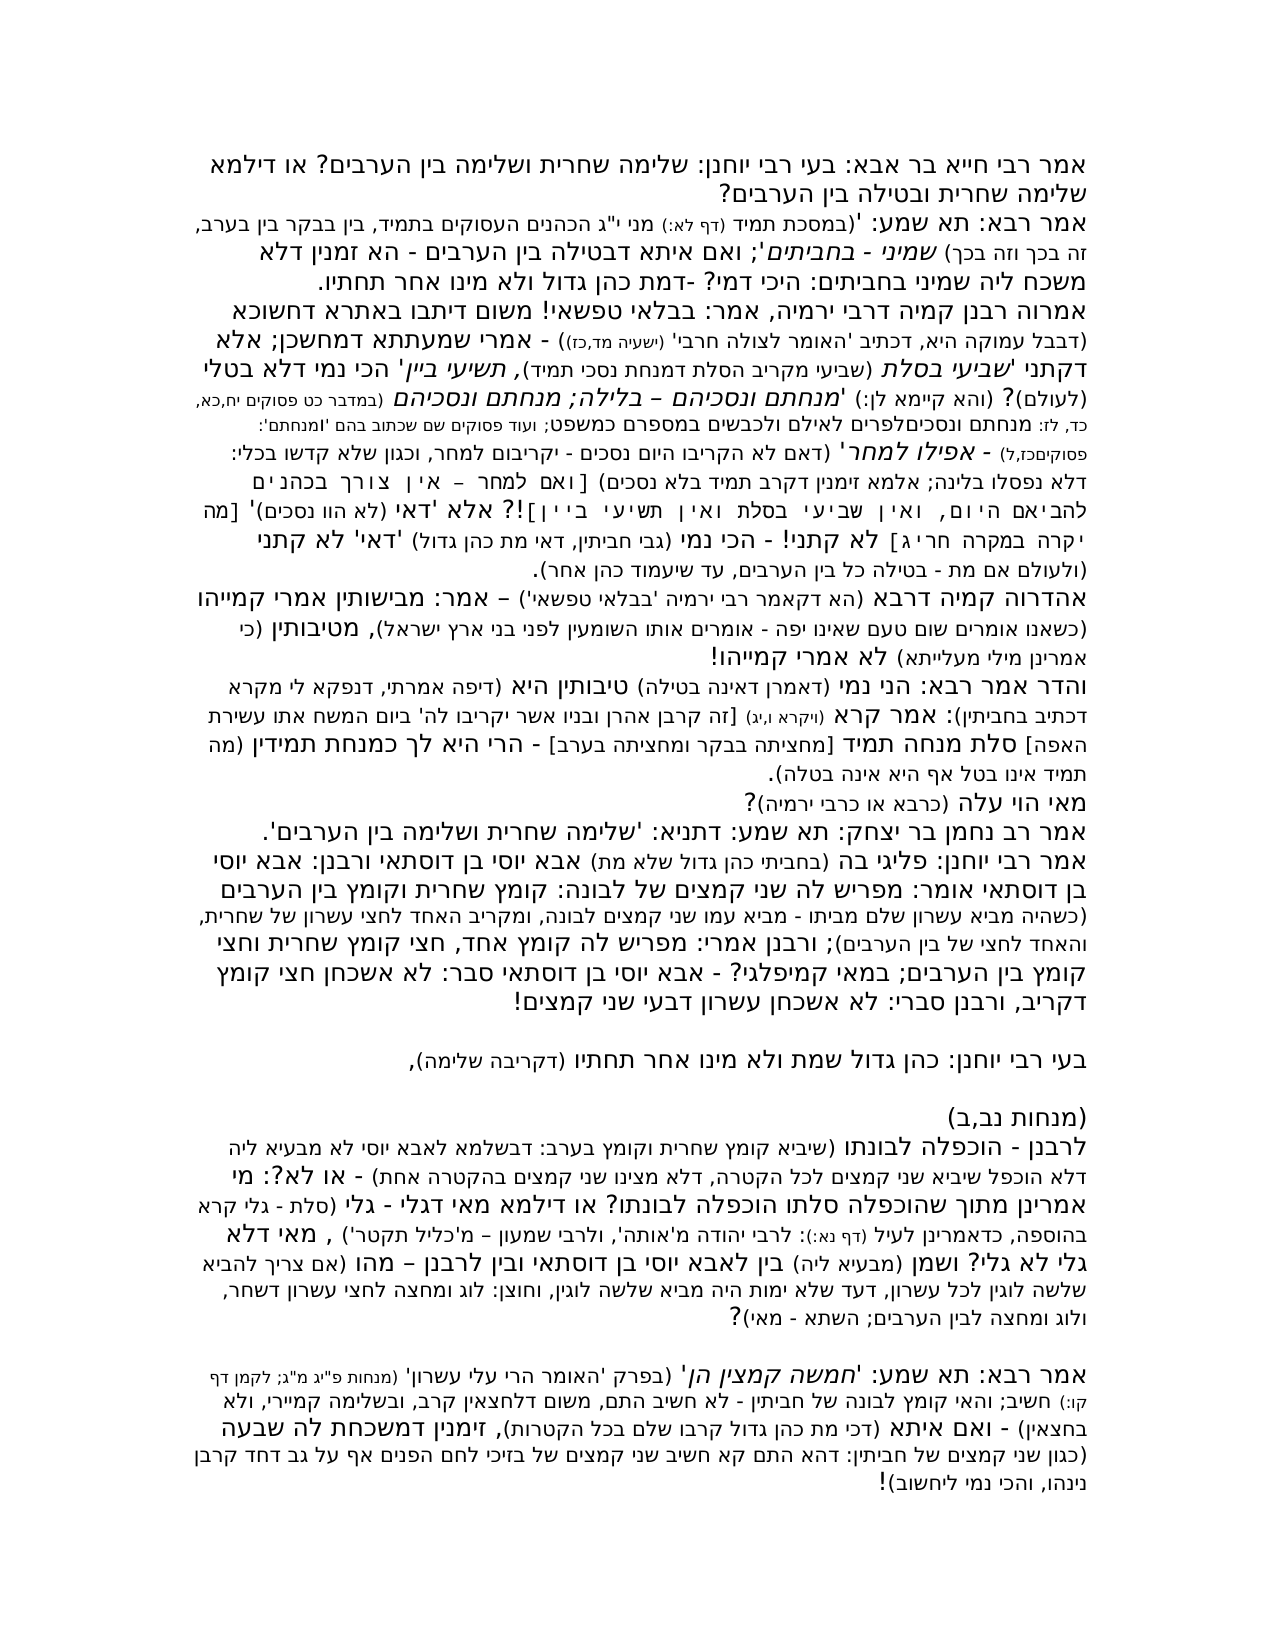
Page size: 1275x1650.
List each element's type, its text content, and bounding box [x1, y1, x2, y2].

text בעי רבי יוחנן: כהן גדול שמת ולא מינו אחר תחתיו (דקריבה שלימה), [187, 1045, 1087, 1074]
text אמר רב נחמן בר יצחק: תא שמע: דתניא: 'שלימה שחרית ושלימה בין הערבים'. [187, 817, 1087, 846]
text מאי הוי עלה (כרבא או כרבי ירמיה)? [187, 788, 1087, 817]
text אמר רבי יוחנן: פליגי בה (בחביתי כהן גדול שלא מת) אבא יוסי בן דוסתאי ורבנן: אבא יוסי בן דוסתאי אומר: מפריש לה שני קמצים של לבונה: קומץ שחרית וקומץ בין הערבים (כשהיה מביא עשרון שלם מביתו - מביא עמו שני קמצים לבונה, ומקריב האחד לחצי עשרון של שחרית, והאחד לחצי של בין הערבים); ורבנן אמרי: מפריש לה קומץ אחד, חצי קומץ שחרית וחצי קומץ בין הערבים; במאי קמיפלגי? - אבא יוסי בן דוסתאי סבר: לא אשכחן חצי קומץ דקריב, ורבנן סברי: לא אשכחן עשרון דבעי שני קמצים! [187, 846, 1087, 1016]
text אהדרוה קמיה דרבא (הא דקאמר רבי ירמיה 'בבלאי טפשאי') – אמר: מבישותין אמרי קמייהו (כשאנו אומרים שום טעם שאינו יפה - אומרים אותו השומעין לפני בני ארץ ישראל), מטיבותין (כי אמרינן מילי מעלייתא) לא אמרי קמייהו! [187, 583, 1087, 671]
text אמר רבי חייא בר אבא: בעי רבי יוחנן: שלימה שחרית ושלימה בין הערבים? או דילמא שלימה שחרית ובטילה בין הערבים? [187, 150, 1087, 208]
text והדר אמר רבא: הני נמי (דאמרן דאינה בטילה) טיבותין היא (דיפה אמרתי, דנפקא לי מקרא דכתיב בחביתין): אמר קרא (ויקרא ו,יג) [זה קרבן אהרן ובניו אשר יקריבו לה' ביום המשח אתו עשירת האפה] סלת מנחה תמיד [מחציתה בבקר ומחציתה בערב] - הרי היא לך כמנחת תמידין (מה תמיד אינו בטל אף היא אינה בטלה). [187, 671, 1087, 788]
text אמר רבא: תא שמע: '(במסכת תמיד (דף לא:) מני י"ג הכהנים העסוקים בתמיד, בין בבקר בין בערב, זה בכך וזה בכך) שמיני - בחביתים'; ואם איתא דבטילה בין הערבים - הא זמנין דלא משכח ליה שמיני בחביתים: היכי דמי? -דמת כהן גדול ולא מינו אחר תחתיו. [187, 208, 1087, 296]
text (מנחות נב,ב) [187, 1103, 1087, 1132]
text אמר רבא: תא שמע: 'חמשה קמצין הן' (בפרק 'האומר הרי עלי עשרון' (מנחות פ"יג מ"ג; לקמן דף קו:) חשיב; והאי קומץ לבונה של חביתין - לא חשיב התם, משום דלחצאין קרב, ובשלימה קמיירי, ולא בחצאין) - ואם איתא (דכי מת כהן גדול קרבו שלם בכל הקטרות), זימנין דמשכחת לה שבעה (כגון שני קמצים של חביתין: דהא התם קא חשיב שני קמצים של בזיכי לחם הפנים אף על גב דחד קרבן נינהו, והכי נמי ליחשוב)! [187, 1360, 1087, 1496]
text אמרוה רבנן קמיה דרבי ירמיה, אמר: בבלאי טפשאי! משום דיתבו באתרא דחשוכא (דבבל עמוקה היא, דכתיב 'האומר לצולה חרבי' (ישעיה מד,כז)) - אמרי שמעתתא דמחשכן; אלא דקתני 'שביעי בסלת (שביעי מקריב הסלת דמנחת נסכי תמיד), תשיעי ביין' הכי נמי דלא בטלי (לעולם)? (והא קיימא לן:) 'מנחתם ונסכיהם – בלילה; מנחתם ונסכיהם (במדבר כט פסוקים יח,כא, כד, לז: מנחתם ונסכיםלפרים לאילם ולכבשים במספרם כמשפט; ועוד פסוקים שם שכתוב בהם 'ומנחתם': פסוקיםכז,ל) - אפילו למחר' (דאם לא הקריבו היום נסכים - יקריבום למחר, וכגון שלא קדשו בכלי: דלא נפסלו בלינה; אלמא זימנין דקרב תמיד בלא נסכים) [ואם למחר – אין צורך בכהנים להביאם היום, ואין שביעי בסלת ואין תשיעי ביין]!? אלא 'דאי (לא הוו נסכים)' [מה יקרה במקרה חריג] לא קתני! - הכי נמי (גבי חביתין, דאי מת כהן גדול) 'דאי' לא קתני (ולעולם אם מת - בטילה כל בין הערבים, עד שיעמוד כהן אחר). [187, 296, 1087, 583]
text לרבנן - הוכפלה לבונתו (שיביא קומץ שחרית וקומץ בערב: דבשלמא לאבא יוסי לא מבעיא ליה דלא הוכפל שיביא שני קמצים לכל הקטרה, דלא מצינו שני קמצים בהקטרה אחת) - או לא?: מי אמרינן מתוך שהוכפלה סלתו הוכפלה לבונתו? או דילמא מאי דגלי - גלי (סלת - גלי קרא בהוספה, כדאמרינן לעיל (דף נא:): לרבי יהודה מ'אותה', ולרבי שמעון – מ'כליל תקטר') , מאי דלא גלי לא גלי? ושמן (מבעיא ליה) בין לאבא יוסי בן דוסתאי ובין לרבנן – מהו (אם צריך להביא שלשה לוגין לכל עשרון, דעד שלא ימות היה מביא שלשה לוגין, וחוצן: לוג ומחצה לחצי עשרון דשחר, ולוג ומחצה לבין הערבים; השתא - מאי)? [187, 1132, 1087, 1331]
